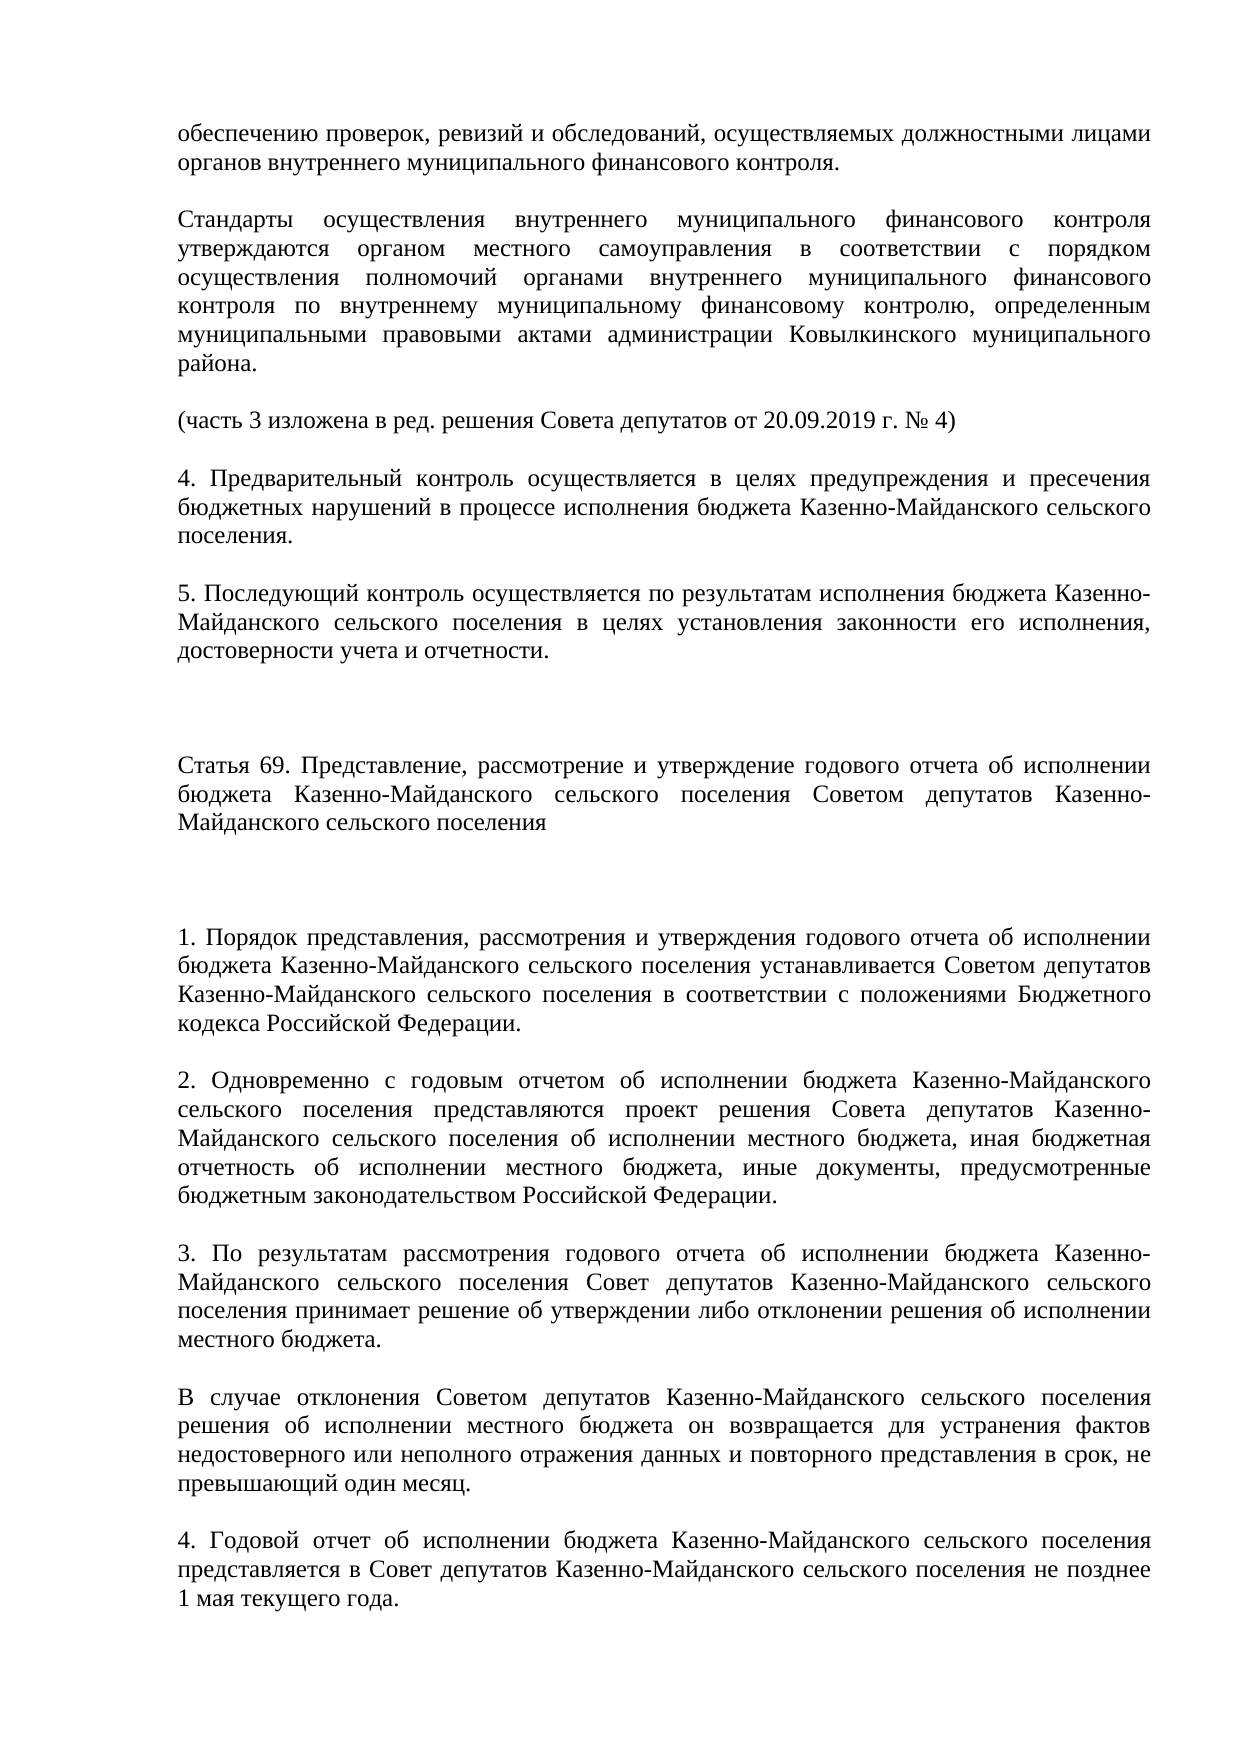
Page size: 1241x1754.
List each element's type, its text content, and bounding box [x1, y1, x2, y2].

text Стандарты осуществления внутреннего муниципального финансового контроля утверждаются органом местного самоуправления в соответствии с порядком осуществления полномочий органами внутреннего муниципального финансового контроля по внутреннему муниципальному финансовому контролю, определенным муниципальными правовыми актами администрации Ковылкинского муниципального района. [177, 204, 1152, 377]
text В случае отклонения Советом депутатов Казенно-Майданского сельского поселения решения об исполнении местного бюджета он возвращается для устранения фактов недостоверного или неполного отражения данных и повторного представления в срок, не превышающий один месяц. [177, 1382, 1152, 1497]
text Статья 69. Представление, рассмотрение и утверждение годового отчета об исполнении бюджета Казенно-Майданского сельского поселения Советом депутатов Казенно-Майданского сельского поселения [177, 750, 1152, 836]
text 4. Предварительный контроль осуществляется в целях предупреждения и пресечения бюджетных нарушений в процессе исполнения бюджета Казенно-Майданского сельского поселения. [177, 463, 1152, 549]
text 2. Одновременно с годовым отчетом об исполнении бюджета Казенно-Майданского сельского поселения представляются проект решения Совета депутатов Казенно-Майданского сельского поселения об исполнении местного бюджета, иная бюджетная отчетность об исполнении местного бюджета, иные документы, предусмотренные бюджетным законодательством Российской Федерации. [177, 1065, 1152, 1209]
text 5. Последующий контроль осуществляется по результатам исполнения бюджета Казенно-Майданского сельского поселения в целях установления законности его исполнения, достоверности учета и отчетности. [177, 578, 1152, 664]
text 4. Годовой отчет об исполнении бюджета Казенно-Майданского сельского поселения представляется в Совет депутатов Казенно-Майданского сельского поселения не позднее 1 мая текущего года. [177, 1525, 1152, 1612]
text (часть 3 изложена в ред. решения Совета депутатов от 20.09.2019 г. № 4) [177, 406, 1152, 434]
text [177, 118, 1152, 176]
text 1. Порядок представления, рассмотрения и утверждения годового отчета об исполнении бюджета Казенно-Майданского сельского поселения устанавливается Советом депутатов Казенно-Майданского сельского поселения в соответствии с положениями Бюджетного кодекса Российской Федерации. [177, 922, 1152, 1037]
text 3. По результатам рассмотрения годового отчета об исполнении бюджета Казенно-Майданского сельского поселения Совет депутатов Казенно-Майданского сельского поселения принимает решение об утверждении либо отклонении решения об исполнении местного бюджета. [177, 1238, 1152, 1353]
